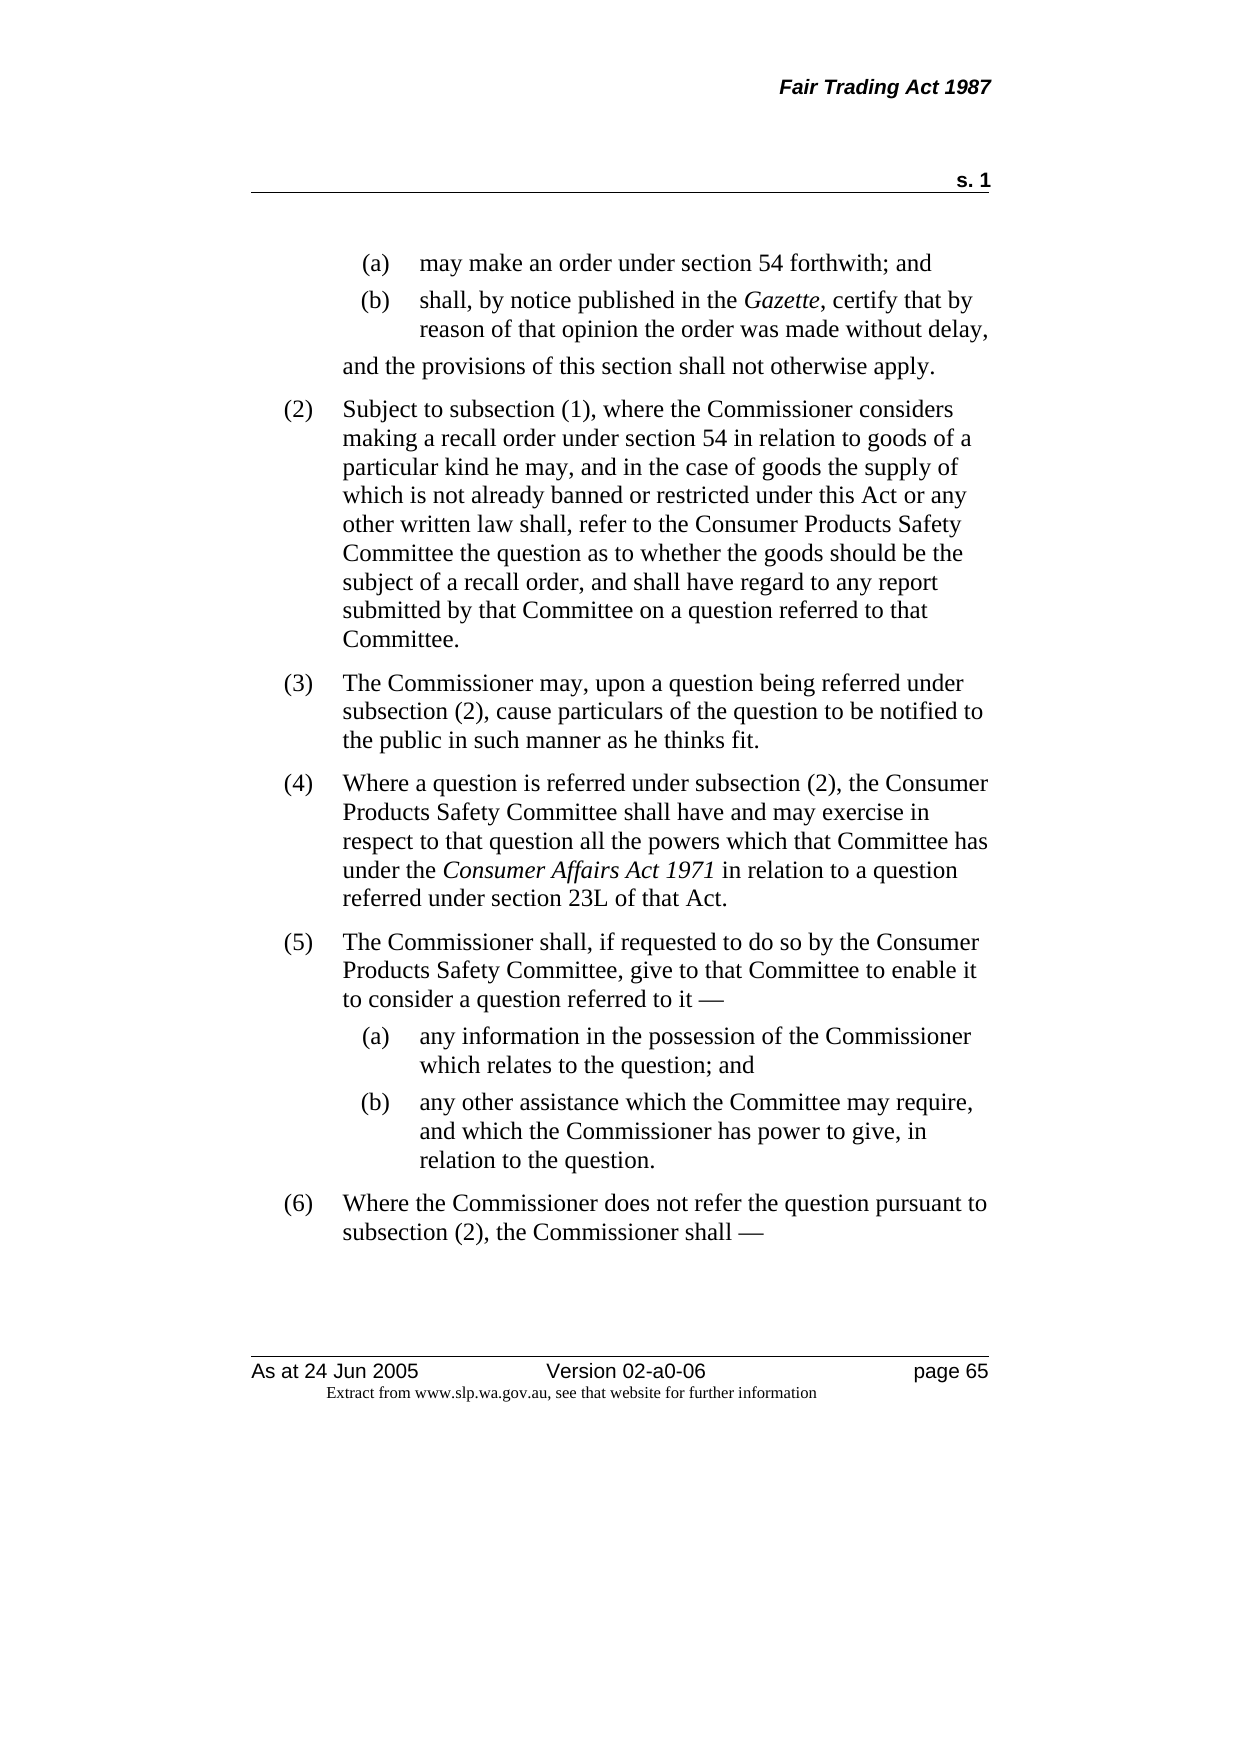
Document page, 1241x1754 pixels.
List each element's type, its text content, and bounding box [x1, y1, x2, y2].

text and the provisions of this section shall not otherwise apply. [251, 351, 989, 380]
text (b) any other assistance which the Committee may require, and which the Commissioner has power to give, in relation to the question. [251, 1087, 989, 1173]
text (3) The Commissioner may, upon a question being referred under subsection (2), cause particulars of the question to be notified to the public in such manner as he thinks fit. [251, 668, 989, 754]
text (a) may make an order under section 54 forthwith; and [251, 248, 989, 277]
text (a) any information in the possession of the Commissioner which relates to the question; and [251, 1021, 989, 1079]
text (6) Where the Commissioner does not refer the question pursuant to subsection (2), the Commissioner shall — [251, 1188, 989, 1246]
text (b) shall, by notice published in the Gazette, certify that by reason of that opinion the order was made without delay, [251, 285, 989, 343]
text (4) Where a question is referred under subsection (2), the Consumer Products Safety Committee shall have and may exercise in respect to that question all the powers which that Committee has under the Consumer Affairs Act 1971 in relation to a question referred under section 23L of that Act. [251, 768, 989, 912]
text (5) The Commissioner shall, if requested to do so by the Consumer Products Safety Committee, give to that Committee to enable it to consider a question referred to it — [251, 927, 989, 1013]
text (2) Subject to subsection (1), where the Commissioner considers making a recall order under section 54 in relation to goods of a particular kind he may, and in the case of goods the supply of which is not already banned or restricted under this Act or any other written law shall, refer to the Consumer Products Safety Committee the question as to whether the goods should be the subject of a recall order, and shall have regard to any report submitted by that Committee on a question referred to that Committee. [251, 394, 989, 653]
